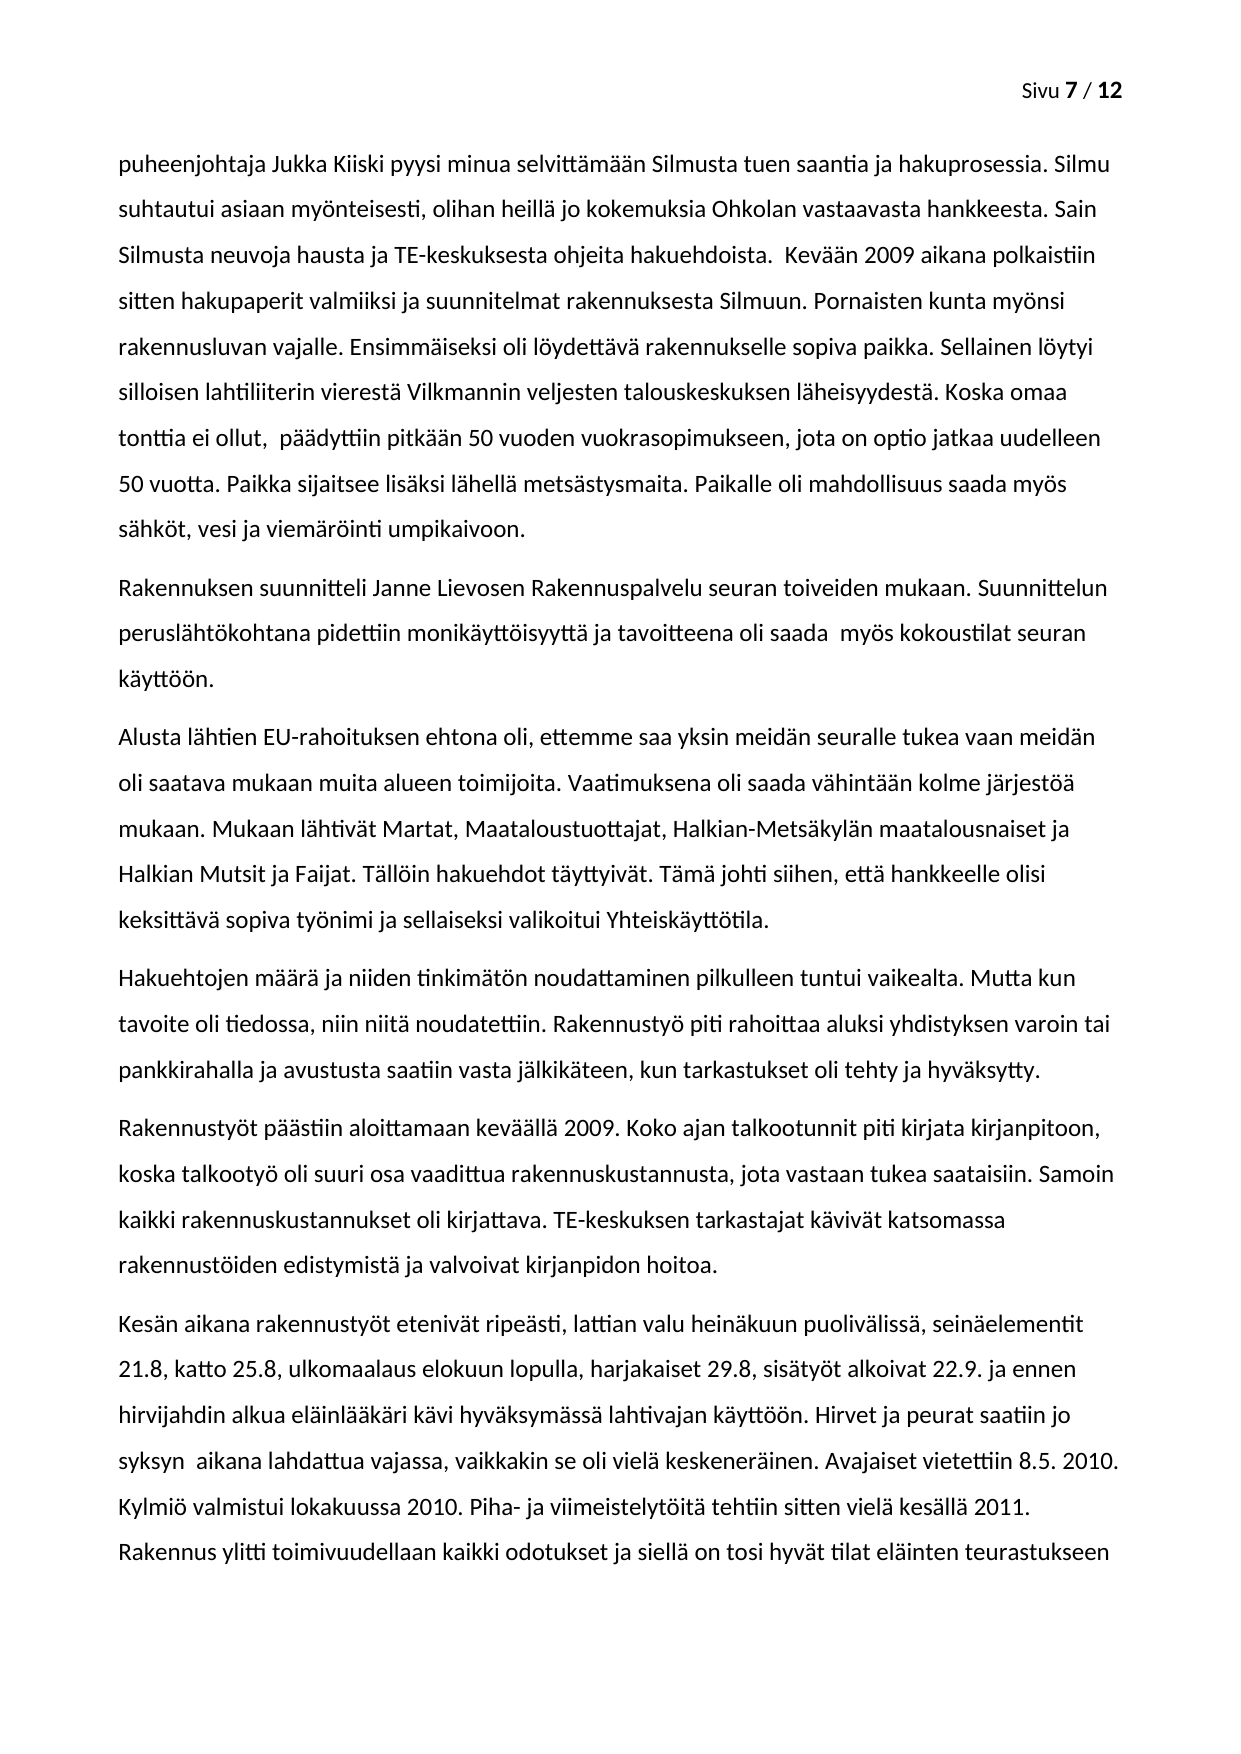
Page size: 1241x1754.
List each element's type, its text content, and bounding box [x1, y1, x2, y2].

text Alusta lähtien EU-rahoituksen ehtona oli, ettemme saa yksin meidän seuralle tukea vaan meidän oli saatava mukaan muita alueen toimijoita. Vaatimuksena oli saada vähintään kolme järjestöä mukaan. Mukaan lähtivät Martat, Maataloustuottajat, Halkian-Metsäkylän maatalousnaiset ja Halkian Mutsit ja Faijat. Tällöin hakuehdot täyttyivät. Tämä johti siihen, että hankkeelle olisi keksittävä sopiva työnimi ja sellaiseksi valikoitui Yhteiskäyttötila. [118, 721, 1122, 935]
text Rakennuksen suunnitteli Janne Lievosen Rakennuspalvelu seuran toiveiden mukaan. Suunnittelun peruslähtökohtana pidettiin monikäyttöisyyttä ja tavoitteena oli saada myös kokoustilat seuran käyttöön. [118, 572, 1122, 694]
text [118, 1308, 1122, 1567]
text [118, 148, 1122, 544]
text Hakuehtojen määrä ja niiden tinkimätön noudattaminen pilkulleen tuntui vaikealta. Mutta kun tavoite oli tiedossa, niin niitä noudatettiin. Rakennustyö piti rahoittaa aluksi yhdistyksen varoin tai pankkirahalla ja avustusta saatiin vasta jälkikäteen, kun tarkastukset oli tehty ja hyväksytty. [118, 963, 1122, 1084]
text Rakennustyöt päästiin aloittamaan keväällä 2009. Koko ajan talkootunnit piti kirjata kirjanpitoon, koska talkootyö oli suuri osa vaadittua rakennuskustannusta, jota vastaan tukea saataisiin. Samoin kaikki rakennuskustannukset oli kirjattava. TE-keskuksen tarkastajat kävivät katsomassa rakennustöiden edistymistä ja valvoivat kirjanpidon hoitoa. [118, 1112, 1122, 1280]
